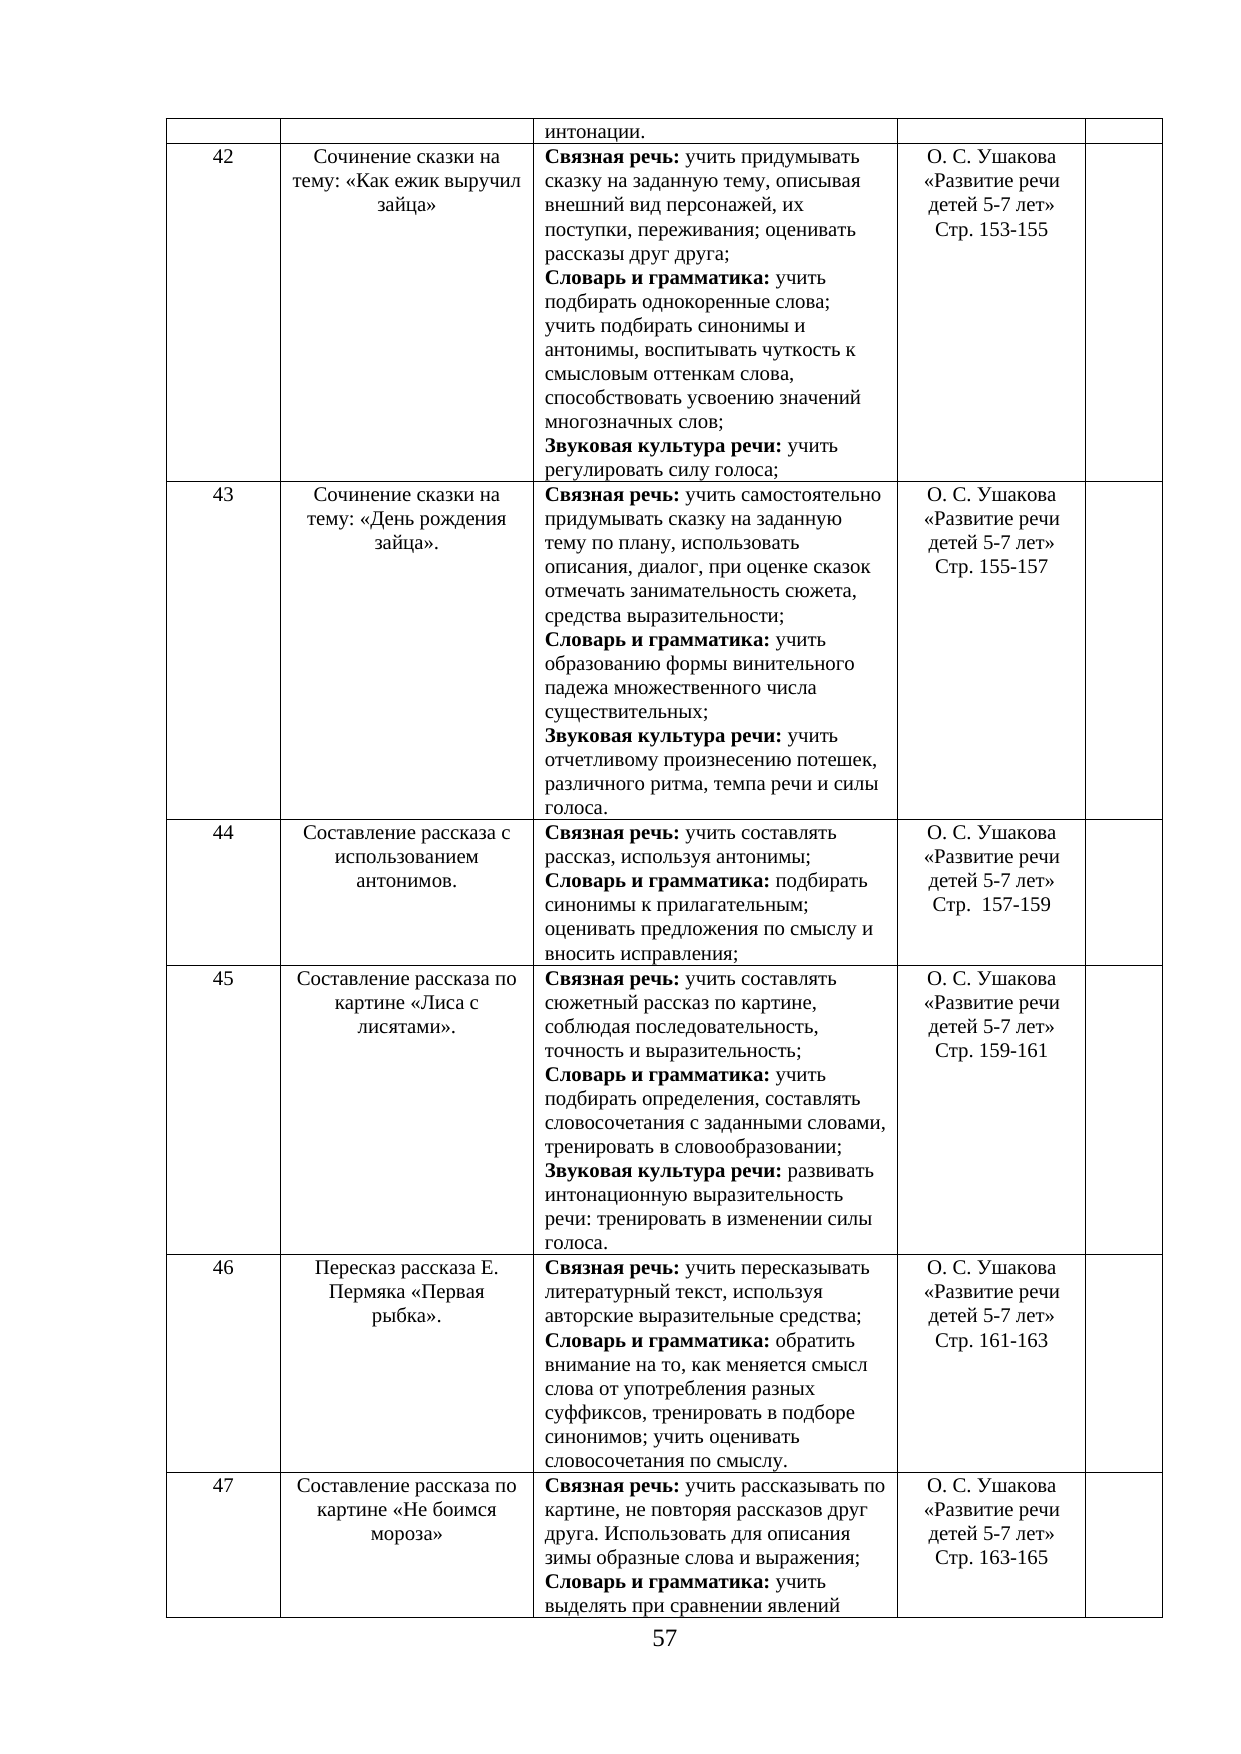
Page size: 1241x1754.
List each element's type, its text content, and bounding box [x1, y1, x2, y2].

table_cell Составление рассказа с использованием антонимов. [281, 820, 533, 964]
table_cell О. С. Ушакова «Развитие речи детей 5-7 лет» Стр. 159-161 [898, 966, 1085, 1254]
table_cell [898, 119, 1085, 143]
table_cell О. С. Ушакова «Развитие речи детей 5-7 лет» Стр. 157-159 [898, 820, 1085, 964]
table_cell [898, 1473, 1085, 1617]
table_cell [1086, 119, 1162, 143]
table_cell О. С. Ушакова «Развитие речи детей 5-7 лет» Стр. 161-163 [898, 1255, 1085, 1472]
table_cell [1086, 1255, 1162, 1472]
table_cell [1086, 966, 1162, 1254]
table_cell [534, 1473, 897, 1617]
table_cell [281, 1473, 533, 1617]
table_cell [281, 119, 533, 143]
table_cell О. С. Ушакова «Развитие речи детей 5-7 лет» Стр. 155-157 [898, 482, 1085, 819]
table_cell 41 [167, 119, 280, 143]
table_cell 42 [167, 144, 280, 481]
table_cell Связная речь: учить пересказывать литературный текст, используя авторские выразительные средства; Словарь и грамматика: обратить внимание на то, как меняется смысл слова от употребления разных суффиксов, тренировать в подборе синонимов; учить оценивать словосочетания по смыслу. [534, 1255, 897, 1472]
table_cell [1086, 1473, 1162, 1617]
table_cell 43 [167, 482, 280, 819]
table_cell [1086, 144, 1162, 481]
table_cell Связная речь: учить составлять рассказ, используя антонимы; Словарь и грамматика: подбирать синонимы к прилагательным; оценивать предложения по смыслу и вносить исправления; [534, 820, 897, 964]
table_cell Связная речь: учить самостоятельно придумывать сказку на заданную тему по плану, использовать описания, диалог, при оценке сказок отмечать занимательность сюжета, средства выразительности; Словарь и грамматика: учить образованию формы винительного падежа множественного числа существительных; Звуковая культура речи: учить отчетливому произнесению потешек, различного ритма, темпа речи и силы голоса. [534, 482, 897, 819]
table_cell Составление рассказа по картине «Лиса с лисятами». [281, 966, 533, 1254]
table_cell Сочинение сказки на тему: «Как ежик выручил зайца» [281, 144, 533, 481]
table_cell 44 [167, 820, 280, 964]
table_cell 47 [167, 1473, 280, 1617]
table_cell 45 [167, 966, 280, 1254]
table_cell Пересказ рассказа Е. Пермяка «Первая рыбка». [281, 1255, 533, 1472]
table_cell Связная речь: учить придумывать сказку на заданную тему, описывая внешний вид персонажей, их поступки, переживания; оценивать рассказы друг друга; Словарь и грамматика: учить подбирать однокоренные слова; учить подбирать синонимы и антонимы, воспитывать чуткость к смысловым оттенкам слова, способствовать усвоению значений многозначных слов; Звуковая культура речи: учить регулировать силу голоса; [534, 144, 897, 481]
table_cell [534, 119, 897, 143]
table_cell Связная речь: учить составлять сюжетный рассказ по картине, соблюдая последовательность, точность и выразительность; Словарь и грамматика: учить подбирать определения, составлять словосочетания с заданными словами, тренировать в словообразовании; Звуковая культура речи: развивать интонационную выразительность речи: тренировать в изменении силы голоса. [534, 966, 897, 1254]
table_cell [1086, 820, 1162, 964]
table_cell Сочинение сказки на тему: «День рождения зайца». [281, 482, 533, 819]
table_cell [1086, 482, 1162, 819]
table_cell О. С. Ушакова «Развитие речи детей 5-7 лет» Стр. 153-155 [898, 144, 1085, 481]
table_cell 46 [167, 1255, 280, 1472]
